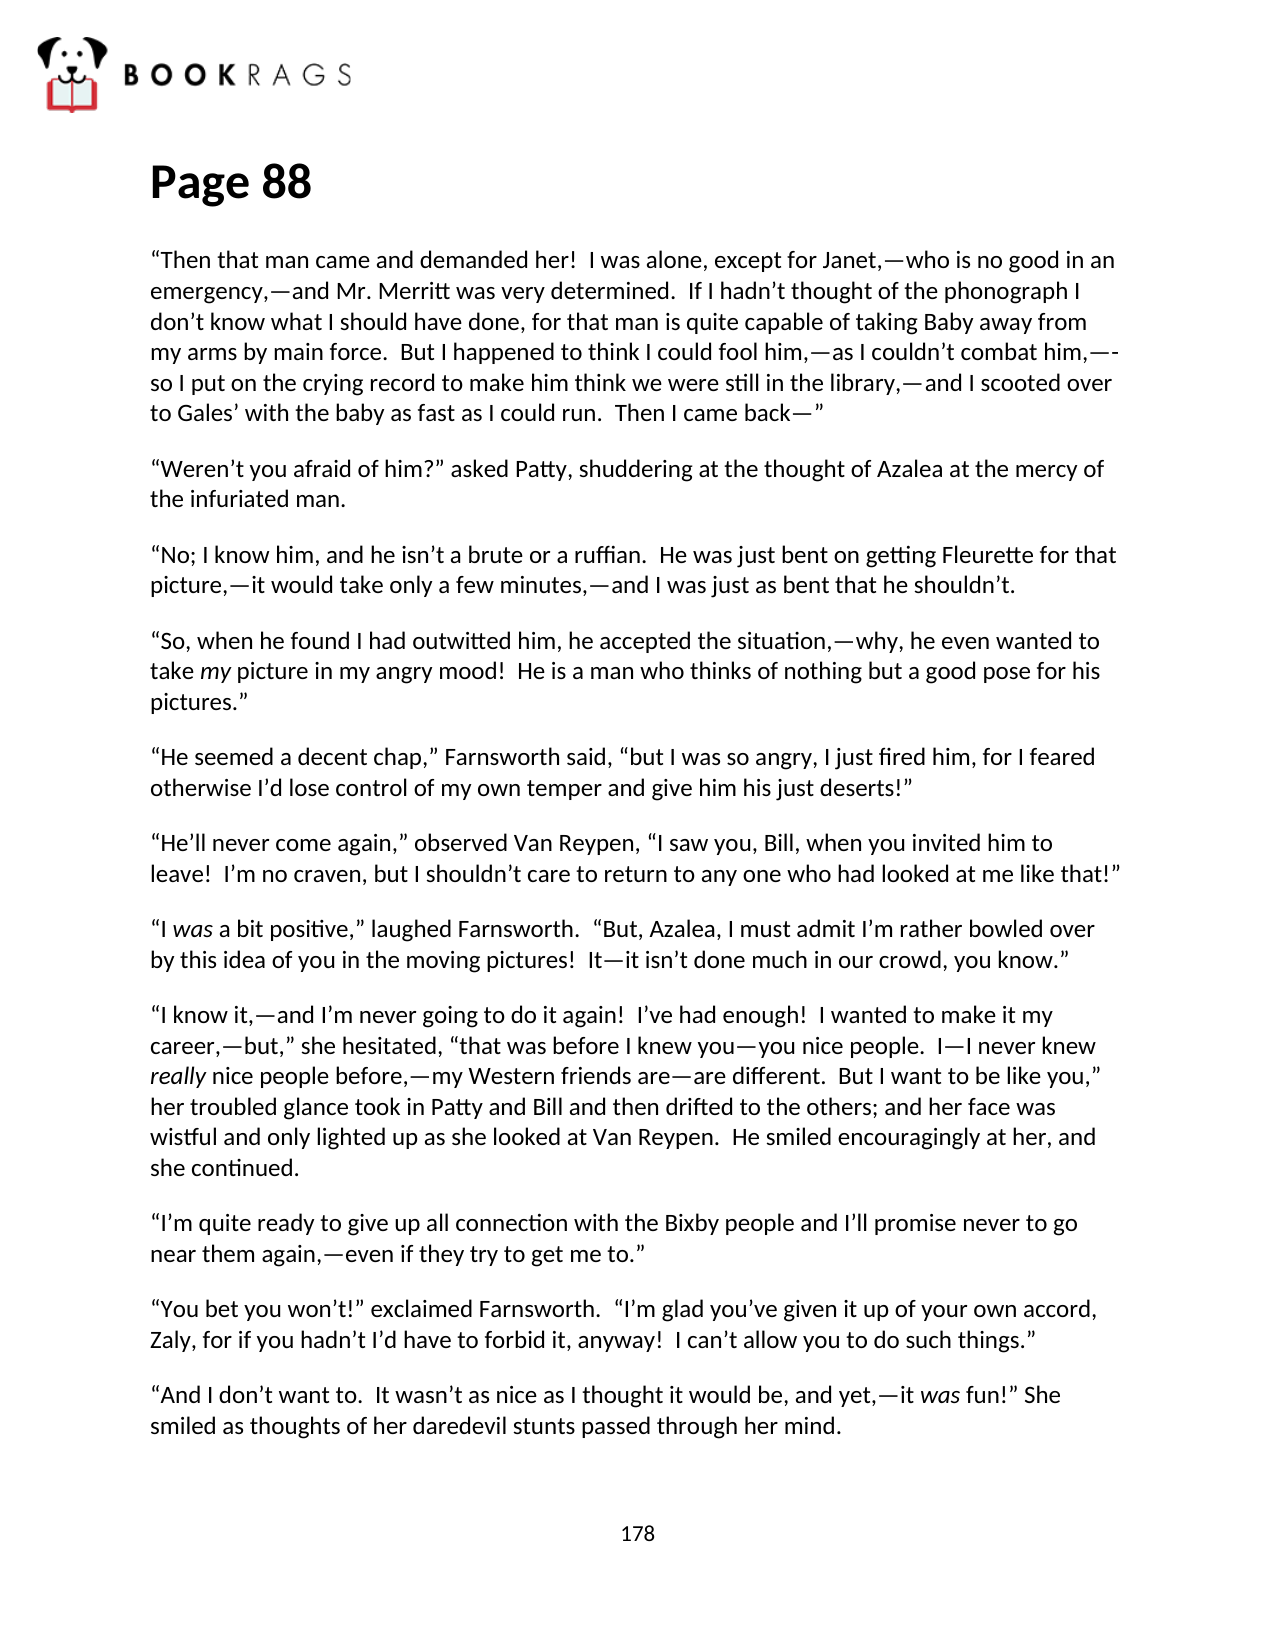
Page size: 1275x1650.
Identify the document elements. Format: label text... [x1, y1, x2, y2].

text “I know it,—­and I’m never going to do it again! I’ve had enough! I wanted to make it my career,—­but,” she hesitated, “that was before I knew you—­you nice people. I—­I never knew really nice people before,—­my Western friends are—­are different. But I want to be like you,” her troubled glance took in Patty and Bill and then drifted to the others; and her face was wistful and only lighted up as she looked at Van Reypen. He smiled encouragingly at her, and she continued. [150, 999, 1125, 1183]
text Page 88 [150, 150, 1125, 211]
text “I was a bit positive,” laughed Farnsworth. “But, Azalea, I must admit I’m rather bowled over by this idea of you in the moving pictures! It—­it isn’t done much in our crowd, you know.” [150, 913, 1125, 974]
text “He seemed a decent chap,” Farnsworth said, “but I was so angry, I just fired him, for I feared otherwise I’d lose control of my own temper and give him his just deserts!” [150, 741, 1125, 802]
text “And I don’t want to. It wasn’t as nice as I thought it would be, and yet,—­it was fun!” She smiled as thoughts of her daredevil stunts passed through her mind. [150, 1380, 1125, 1441]
text “Then that man came and demanded her! I was alone, except for Janet,—­who is no good in an emergency,—­and Mr. Merritt was very determined. If I hadn’t thought of the phonograph I don’t know what I should have done, for that man is quite capable of taking Baby away from my arms by main force. But I happened to think I could fool him,—­as I couldn’t combat him,—­so I put on the crying record to make him think we were still in the library,—­and I scooted over to Gales’ with the baby as fast as I could run. Then I came back—­” [150, 244, 1125, 428]
picture [37, 37, 351, 113]
text “You bet you won’t!” exclaimed Farnsworth. “I’m glad you’ve given it up of your own accord, Zaly, for if you hadn’t I’d have to forbid it, anyway! I can’t allow you to do such things.” [150, 1294, 1125, 1355]
text “No; I know him, and he isn’t a brute or a ruffian. He was just bent on getting Fleurette for that picture,—­it would take only a few minutes,—­and I was just as bent that he shouldn’t. [150, 539, 1125, 600]
text “He’ll never come again,” observed Van Reypen, “I saw you, Bill, when you invited him to leave! I’m no craven, but I shouldn’t care to return to any one who had looked at me like that!” [150, 827, 1125, 888]
text “Weren’t you afraid of him?” asked Patty, shuddering at the thought of Azalea at the mercy of the infuriated man. [150, 453, 1125, 514]
text “I’m quite ready to give up all connection with the Bixby people and I’ll promise never to go near them again,—­even if they try to get me to.” [150, 1208, 1125, 1269]
text “So, when he found I had outwitted him, he accepted the situation,—­why, he even wanted to take my picture in my angry mood! He is a man who thinks of nothing but a good pose for his pictures.” [150, 625, 1125, 716]
